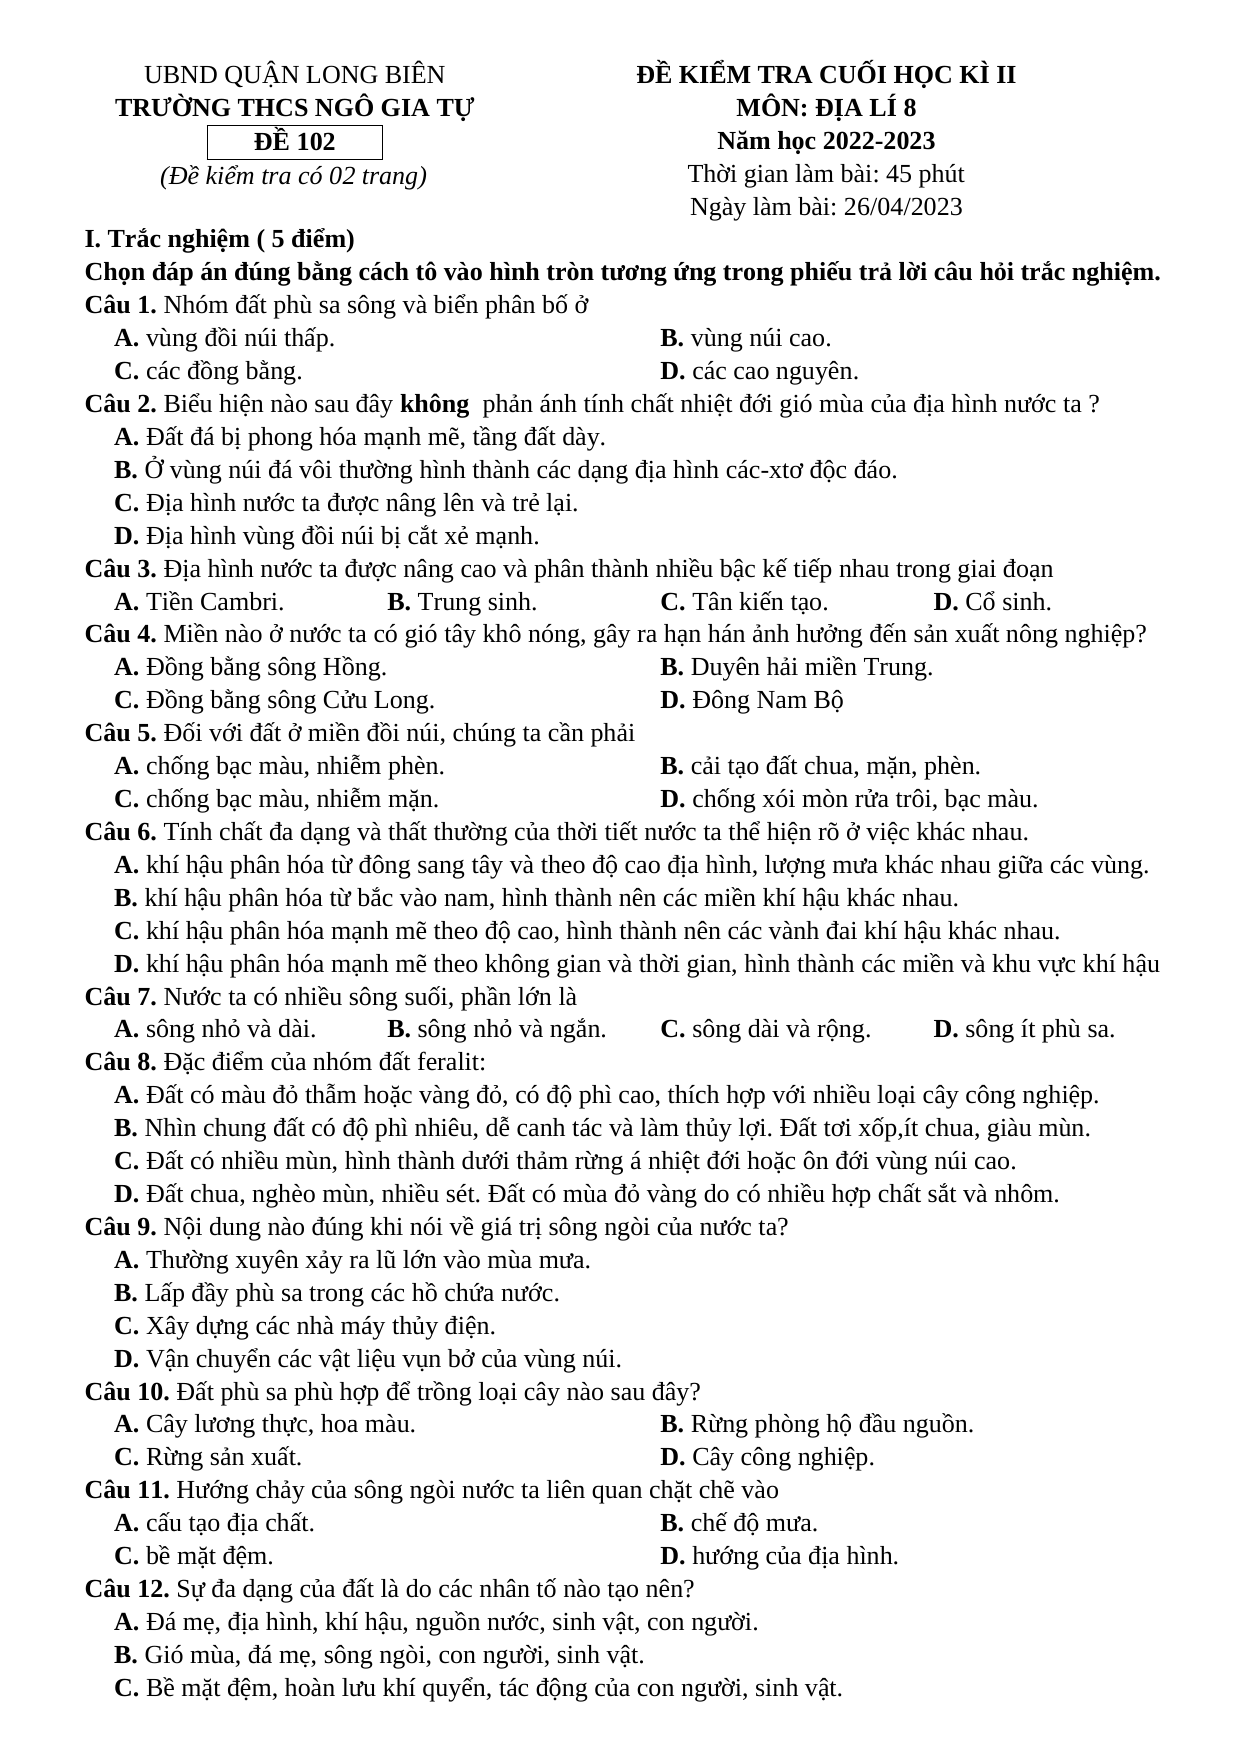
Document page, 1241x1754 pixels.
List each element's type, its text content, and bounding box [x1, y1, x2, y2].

text Câu 7. Nước ta có nhiều sông suối, phần lớn là [84, 981, 1181, 1011]
text I. Trắc nghiệm ( 5 điểm) [84, 223, 1181, 253]
text C. khí hậu phân hóa mạnh mẽ theo độ cao, hình thành nên các vành đai khí hậu khác nhau. [84, 915, 1181, 945]
text D. Địa hình vùng đồi núi bị cắt xẻ mạnh. [84, 520, 1181, 550]
text Câu 12. Sự đa dạng của đất là do các nhân tố nào tạo nên? [84, 1573, 1181, 1603]
text A. chống bạc màu, nhiễm phèn. B. cải tạo đất chua, mặn, phèn. [84, 750, 1181, 780]
text C. Xây dựng các nhà máy thủy điện. [84, 1310, 1181, 1340]
text C. Đất có nhiều mùn, hình thành dưới thảm rừng á nhiệt đới hoặc ôn đới vùng núi cao. [84, 1145, 1181, 1175]
text D. khí hậu phân hóa mạnh mẽ theo không gian và thời gian, hình thành các miền và khu vực khí hậu [84, 948, 1181, 978]
text A. vùng đồi núi thấp. B. vùng núi cao. [84, 322, 1181, 352]
text A. Đồng bằng sông Hồng. B. Duyên hải miền Trung. [84, 651, 1181, 681]
text C. chống bạc màu, nhiễm mặn. D. chống xói mòn rửa trôi, bạc màu. [84, 783, 1181, 813]
text C. bề mặt đệm. D. hướng của địa hình. [84, 1540, 1181, 1570]
text Câu 1. Nhóm đất phù sa sông và biển phân bố ở [84, 289, 1181, 319]
text Câu 5. Đối với đất ở miền đồi núi, chúng ta cần phải [84, 717, 1181, 747]
text Câu 4. Miền nào ở nước ta có gió tây khô nóng, gây ra hạn hán ảnh hưởng đến sản xuất nông nghiệp? [84, 618, 1181, 648]
text B. khí hậu phân hóa từ bắc vào nam, hình thành nên các miền khí hậu khác nhau. [84, 882, 1181, 912]
text B. Nhìn chung đất có độ phì nhiêu, dễ canh tác và làm thủy lợi. Đất tơi xốp,ít chua, giàu mùn. [84, 1112, 1181, 1142]
text Câu 3. Địa hình nước ta được nâng cao và phân thành nhiều bậc kế tiếp nhau trong giai đoạn [84, 553, 1181, 583]
text A. sông nhỏ và dài. B. sông nhỏ và ngắn. C. sông dài và rộng. D. sông ít phù sa. [84, 1013, 1181, 1043]
text A. khí hậu phân hóa từ đông sang tây và theo độ cao địa hình, lượng mưa khác nhau giữa các vùng. [84, 849, 1181, 879]
text Câu 6. Tính chất đa dạng và thất thường của thời tiết nước ta thể hiện rõ ở việc khác nhau. [84, 816, 1181, 846]
text C. Rừng sản xuất. D. Cây công nghiệp. [84, 1441, 1181, 1471]
text C. Bề mặt đệm, hoàn lưu khí quyển, tác động của con người, sinh vật. [84, 1672, 1181, 1702]
text A. Cây lương thực, hoa màu. B. Rừng phòng hộ đầu nguồn. [84, 1408, 1181, 1438]
text C. Địa hình nước ta được nâng lên và trẻ lại. [84, 487, 1181, 517]
text Câu 11. Hướng chảy của sông ngòi nước ta liên quan chặt chẽ vào [84, 1474, 1181, 1504]
table_header UBND QUẬN LONG BIÊN TRƯỜNG THCS NGÔ GIA TỰ (Đề kiểm tra có 02 trang) [84, 59, 505, 223]
text D. Vận chuyển các vật liệu vụn bở của vùng núi. [84, 1343, 1181, 1373]
text A. Tiền Cambri. B. Trung sinh. C. Tân kiến tạo. D. Cổ sinh. [84, 586, 1181, 616]
text B. Gió mùa, đá mẹ, sông ngòi, con người, sinh vật. [84, 1639, 1181, 1669]
text B. Lấp đầy phù sa trong các hồ chứa nước. [84, 1277, 1181, 1307]
text Câu 10. Đất phù sa phù hợp để trồng loại cây nào sau đây? [84, 1376, 1181, 1406]
text C. Đồng bằng sông Cửu Long. D. Đông Nam Bộ [84, 684, 1181, 714]
table_header ĐỀ KIỂM TRA CUỐI HỌC KÌ II MÔN: ĐỊA LÍ 8 Năm học 2022-2023 Thời gian làm bài: 45 phút Ngày làm bài: 26/04/2023 [505, 59, 1147, 223]
text A. Thường xuyên xảy ra lũ lớn vào mùa mưa. [84, 1244, 1181, 1274]
text A. Đất có màu đỏ thẫm hoặc vàng đỏ, có độ phì cao, thích hợp với nhiều loại cây công nghiệp. [84, 1079, 1181, 1109]
text B. Ở vùng núi đá vôi thường hình thành các dạng địa hình các-xtơ độc đáo. [84, 454, 1181, 484]
text Chọn đáp án đúng bằng cách tô vào hình tròn tương ứng trong phiếu trả lời câu hỏi trắc nghiệm. [84, 256, 1181, 286]
text D. Đất chua, nghèo mùn, nhiều sét. Đất có mùa đỏ vàng do có nhiều hợp chất sắt và nhôm. [84, 1178, 1181, 1208]
text Câu 2. Biểu hiện nào sau đây không phản ánh tính chất nhiệt đới gió mùa của địa hình nước ta ? [84, 388, 1181, 418]
text Câu 9. Nội dung nào đúng khi nói về giá trị sông ngòi của nước ta? [84, 1211, 1181, 1241]
text A. cấu tạo địa chất. B. chế độ mưa. [84, 1507, 1181, 1537]
text A. Đất đá bị phong hóa mạnh mẽ, tầng đất dày. [84, 421, 1181, 451]
text A. Đá mẹ, địa hình, khí hậu, nguồn nước, sinh vật, con người. [84, 1606, 1181, 1636]
text C. các đồng bằng. D. các cao nguyên. [84, 355, 1181, 385]
text Câu 8. Đặc điểm của nhóm đất feralit: [84, 1046, 1181, 1076]
